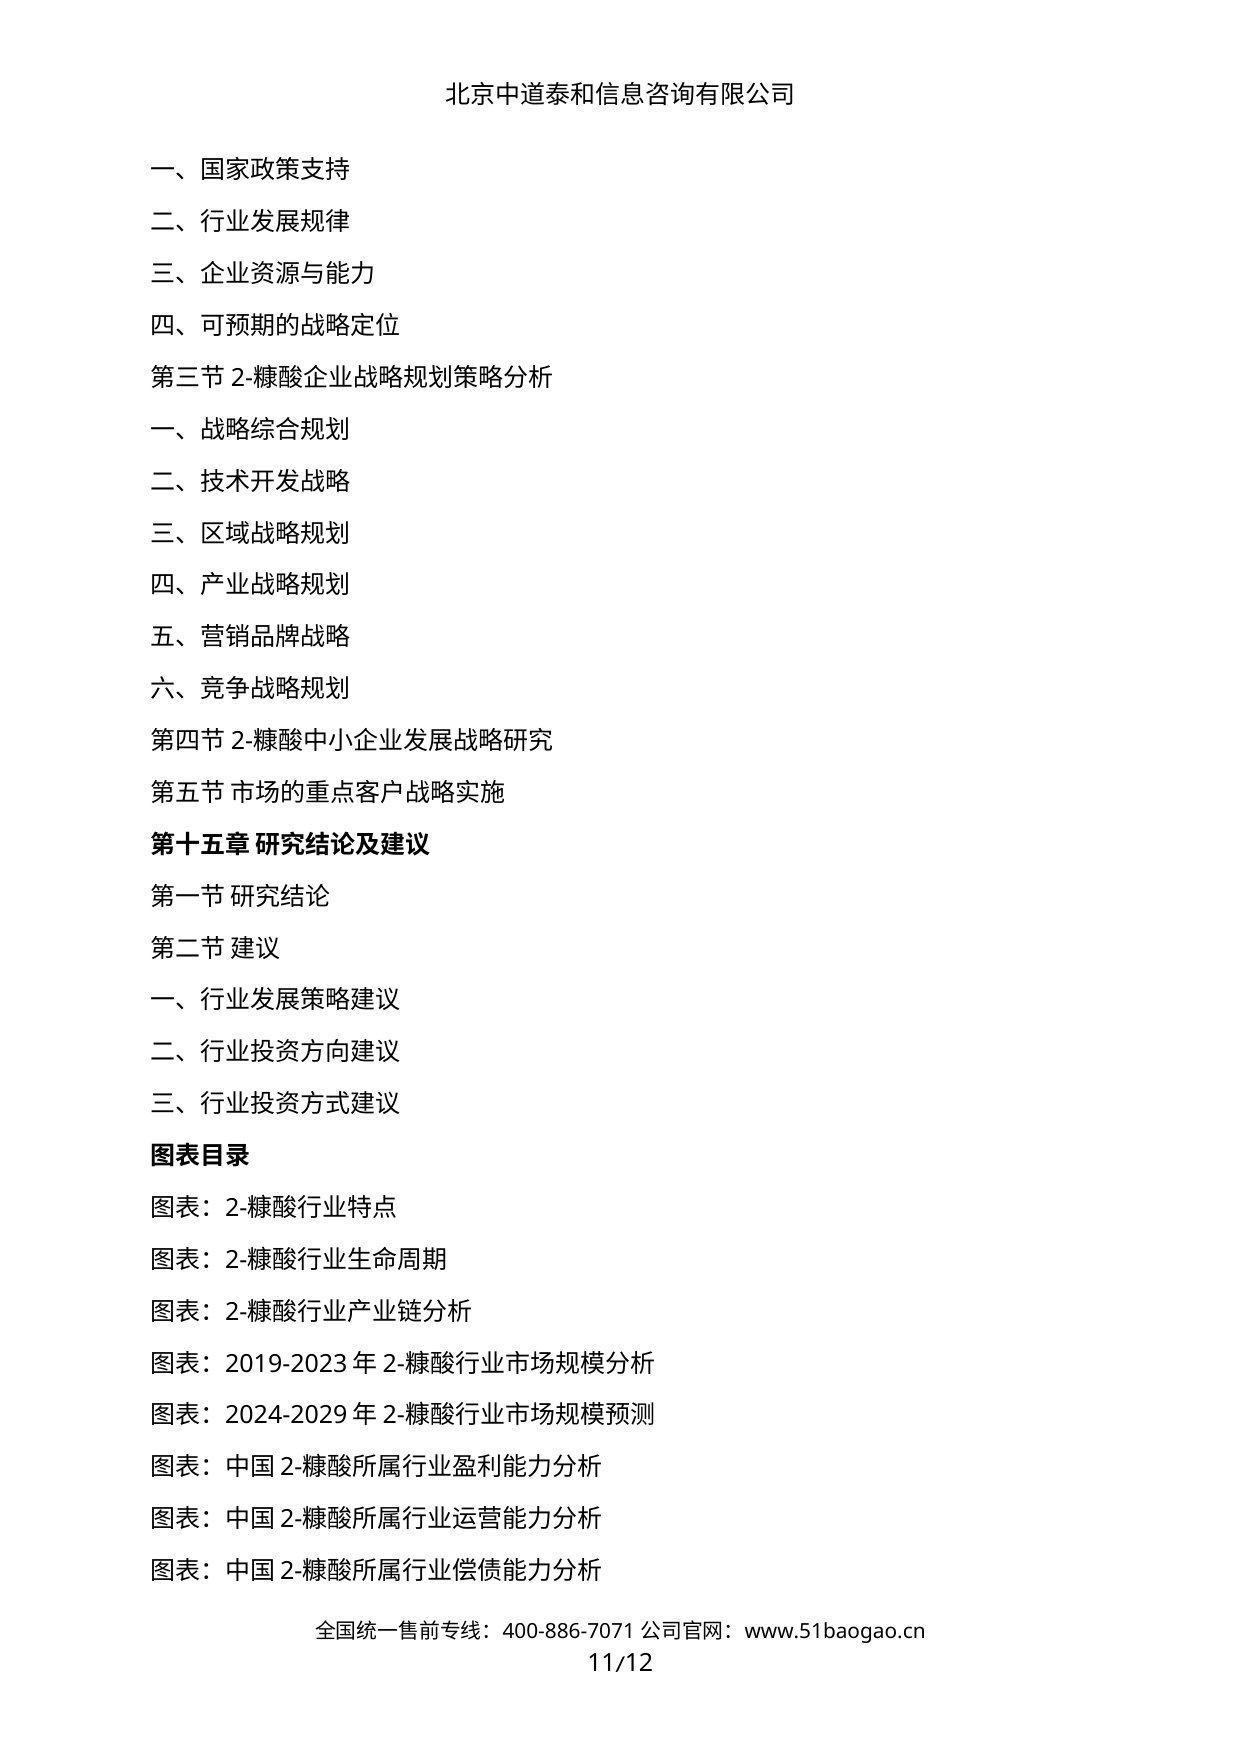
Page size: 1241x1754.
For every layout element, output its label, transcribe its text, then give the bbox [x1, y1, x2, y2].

text 一、行业发展策略建议 [150, 980, 1090, 1016]
text 三、行业投资方式建议 [150, 1084, 1090, 1120]
text 四、产业战略规划 [150, 565, 1090, 601]
text 图表：中国2-糠酸所属行业盈利能力分析 [150, 1447, 1090, 1483]
text 二、技术开发战略 [150, 461, 1090, 497]
text 图表：2-糠酸行业生命周期 [150, 1239, 1090, 1276]
text 一、战略综合规划 [150, 409, 1090, 446]
text 第三节 2-糠酸企业战略规划策略分析 [150, 357, 1090, 394]
text 三、区域战略规划 [150, 513, 1090, 549]
text 二、行业投资方向建议 [150, 1032, 1090, 1068]
text 四、可预期的战略定位 [150, 306, 1090, 342]
text 第二节 建议 [150, 928, 1090, 964]
text 图表：中国2-糠酸所属行业运营能力分析 [150, 1499, 1090, 1535]
text 图表：中国2-糠酸所属行业偿债能力分析 [150, 1551, 1090, 1587]
text 三、企业资源与能力 [150, 254, 1090, 290]
text 第十五章 研究结论及建议 [150, 824, 1090, 861]
text 图表：2-糠酸行业特点 [150, 1187, 1090, 1224]
text 五、营销品牌战略 [150, 617, 1090, 653]
text 二、行业发展规律 [150, 202, 1090, 238]
text 图表：2024-2029年2-糠酸行业市场规模预测 [150, 1395, 1090, 1431]
text 第五节 市场的重点客户战略实施 [150, 772, 1090, 809]
text 第一节 研究结论 [150, 876, 1090, 912]
text 一、国家政策支持 [150, 150, 1090, 186]
text 图表：2-糠酸行业产业链分析 [150, 1291, 1090, 1327]
text 第四节 2-糠酸中小企业发展战略研究 [150, 721, 1090, 757]
text 六、竞争战略规划 [150, 669, 1090, 705]
text 图表目录 [150, 1136, 1090, 1172]
text 图表：2019-2023年2-糠酸行业市场规模分析 [150, 1343, 1090, 1379]
